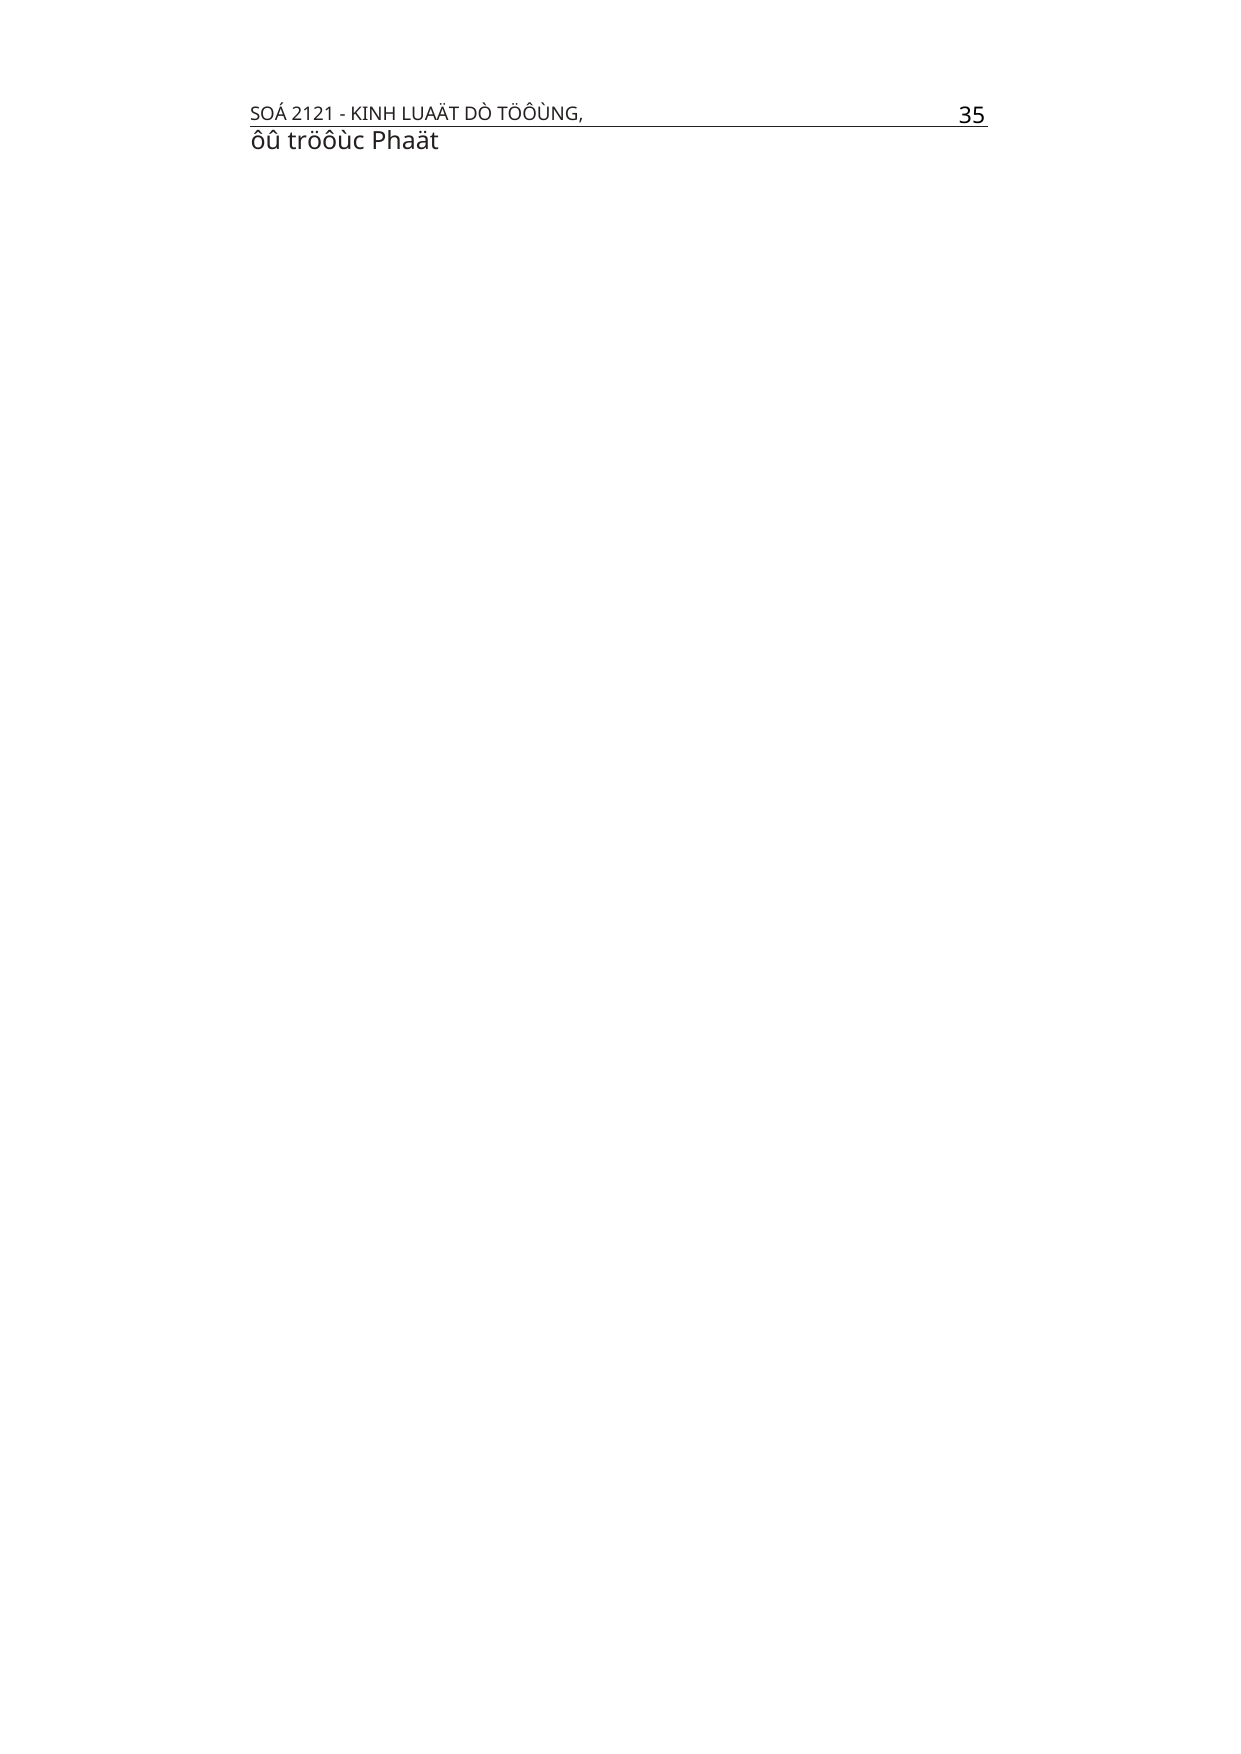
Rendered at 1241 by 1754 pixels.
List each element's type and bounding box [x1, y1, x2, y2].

text [250, 125, 990, 156]
